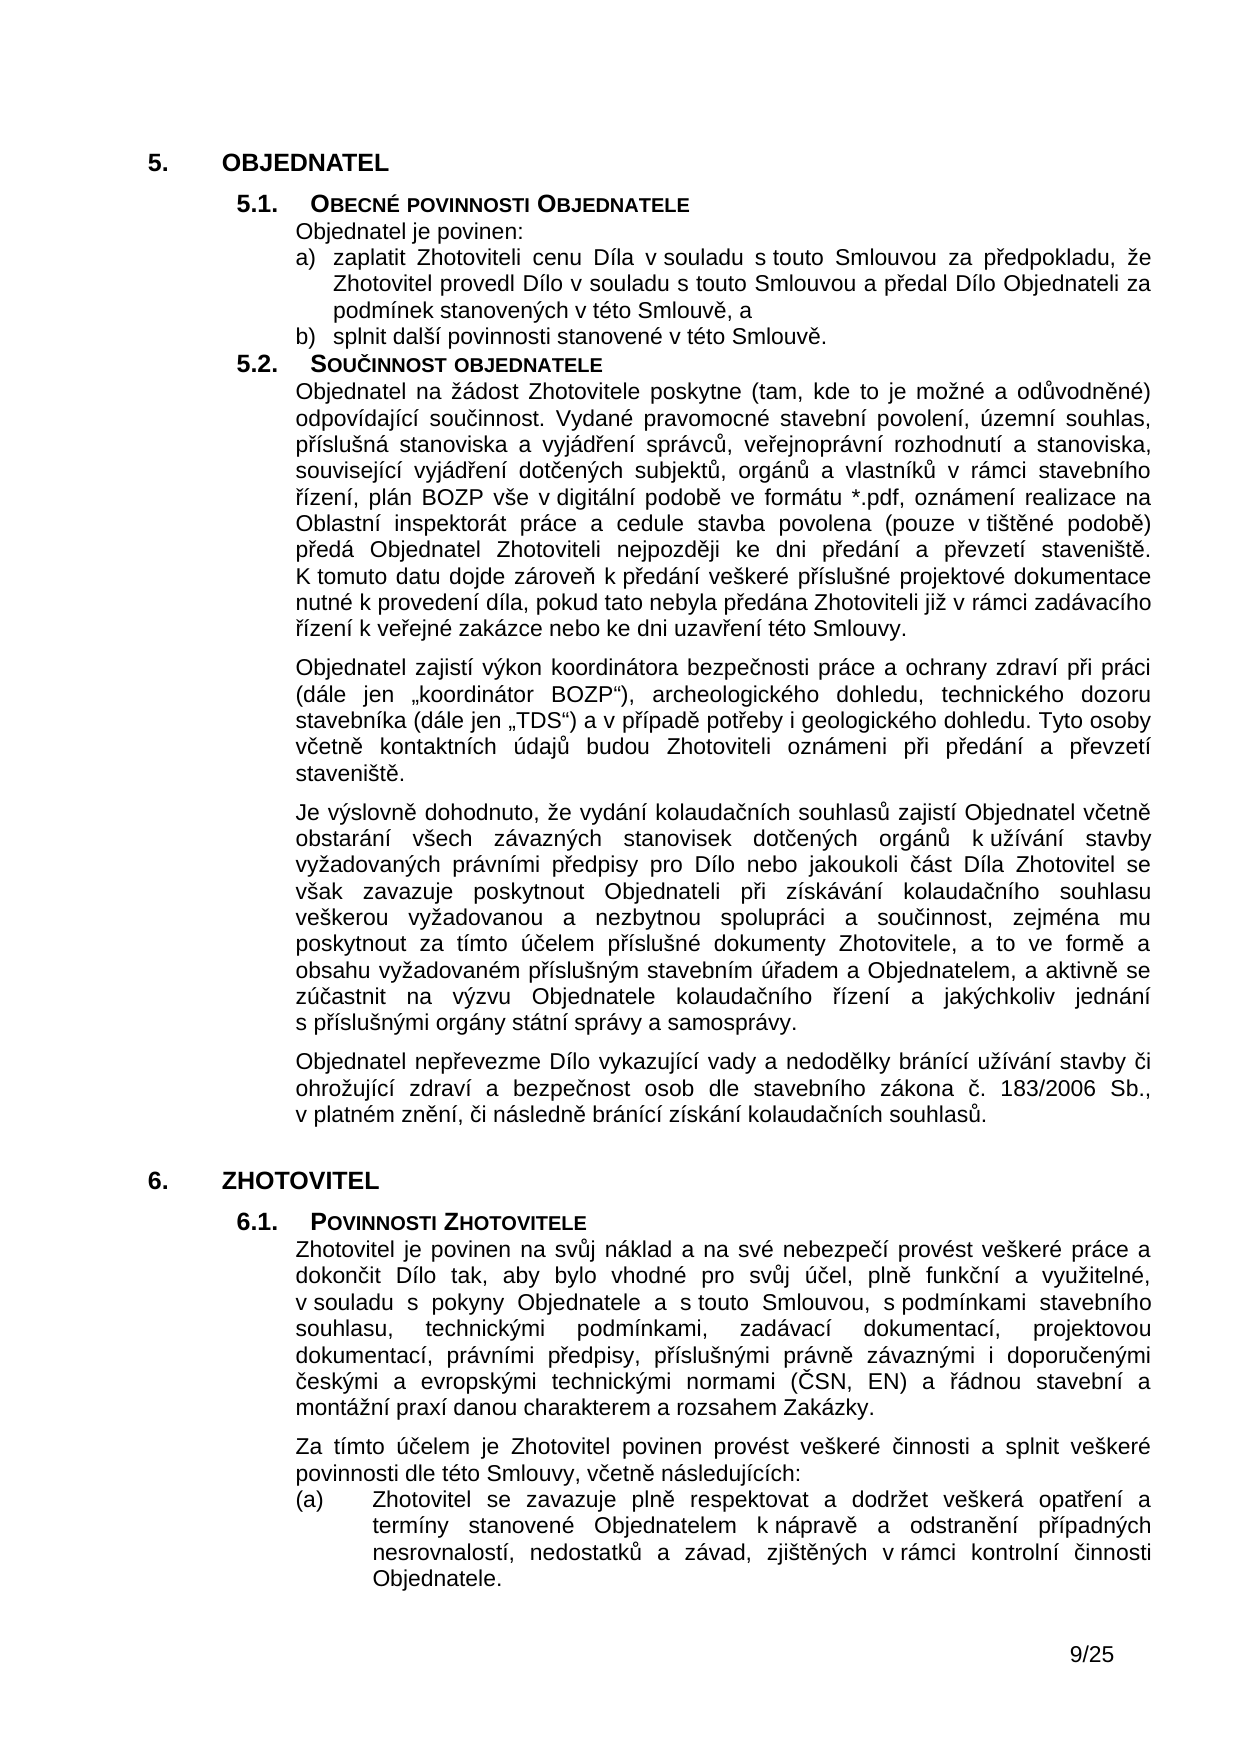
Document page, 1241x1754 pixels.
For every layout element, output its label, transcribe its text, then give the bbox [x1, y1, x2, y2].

subtitle Zhotovitel [148, 1166, 1152, 1195]
text Je výslovně dohodnuto, že vydání kolaudačních souhlasů zajistí Objednatel včetně obstarání všech závazných stanovisek dotčených orgánů k užívání stavby vyžadovaných právními předpisy pro Dílo nebo jakoukoli část Díla Zhotovitel se však zavazuje poskytnout Objednateli při získávání kolaudačního souhlasu veškerou vyžadovanou a nezbytnou spolupráci a součinnost, zejména mu poskytnout za tímto účelem příslušné dokumenty Zhotovitele, a to ve formě a obsahu vyžadovaném příslušným stavebním úřadem a Objednatelem, a aktivně se zúčastnit na výzvu Objednatele kolaudačního řízení a jakýchkoliv jednání s příslušnými orgány státní správy a samosprávy. [295, 798, 1152, 1036]
subtitle Obecné povinnosti Objednatele [236, 189, 1152, 218]
text Objednatel na žádost Zhotovitele poskytne (tam, kde to je možné a odůvodněné) odpovídající součinnost. Vydané pravomocné stavební povolení, územní souhlas, příslušná stanoviska a vyjádření správců, veřejnoprávní rozhodnutí a stanoviska, související vyjádření dotčených subjektů, orgánů a vlastníků v rámci stavebního řízení, plán BOZP vše v digitální podobě ve formátu *.pdf, oznámení realizace na Oblastní inspektorát práce a cedule stavba povolena (pouze v tištěné podobě) předá Objednatel Zhotoviteli nejpozději ke dni předání a převzetí staveniště. K tomuto datu dojde zároveň k předání veškeré příslušné projektové dokumentace nutné k provedení díla, pokud tato nebyla předána Zhotoviteli již v rámci zadávacího řízení k veřejné zakázce nebo ke dni uzavření této Smlouvy. [295, 378, 1152, 642]
list splnit další povinnosti stanovené v této Smlouvě. [295, 323, 1152, 349]
subtitle OBJEDNATEL [148, 148, 1152, 176]
text Za tímto účelem je Zhotovitel povinen provést veškeré činnosti a splnit veškeré povinnosti dle této Smlouvy, včetně následujících: [295, 1433, 1152, 1486]
text Objednatel zajistí výkon koordinátora bezpečnosti práce a ochrany zdraví při práci (dále jen „koordinátor BOZP“), archeologického dohledu, technického dozoru stavebníka (dále jen „TDS“) a v případě potřeby i geologického dohledu. Tyto osoby včetně kontaktních údajů budou Zhotoviteli oznámeni při předání a převzetí staveniště. [295, 654, 1152, 786]
list zaplatit Zhotoviteli cenu Díla v souladu s touto Smlouvou za předpokladu, že Zhotovitel provedl Dílo v souladu s touto Smlouvou a předal Dílo Objednateli za podmínek stanovených v této Smlouvě, a [295, 244, 1152, 323]
list Zhotovitel se zavazuje plně respektovat a dodržet veškerá opatření a termíny stanovené Objednatelem k nápravě a odstranění případných nesrovnalostí, nedostatků a závad, zjištěných v rámci kontrolní činnosti Objednatele. [295, 1486, 1152, 1591]
subtitle Součinnost objednatele [236, 349, 1152, 378]
subtitle Povinnosti Zhotovitele [236, 1207, 1152, 1236]
text Objednatel nepřevezme Dílo vykazující vady a nedodělky bránící užívání stavby či ohrožující zdraví a bezpečnost osob dle stavebního zákona č. 183/2006 Sb., v platném znění, či následně bránící získání kolaudačních souhlasů. [295, 1048, 1152, 1127]
text Zhotovitel je povinen na svůj náklad a na své nebezpečí provést veškeré práce a dokončit Dílo tak, aby bylo vhodné pro svůj účel, plně funkční a využitelné, v souladu s pokyny Objednatele a s touto Smlouvou, s podmínkami stavebního souhlasu, technickými podmínkami, zadávací dokumentací, projektovou dokumentací, právními předpisy, příslušnými právně závaznými i doporučenými českými a evropskými technickými normami (ČSN, EN) a řádnou stavební a montážní praxí danou charakterem a rozsahem Zakázky. [295, 1236, 1152, 1421]
text Objednatel je povinen: [295, 218, 1152, 244]
